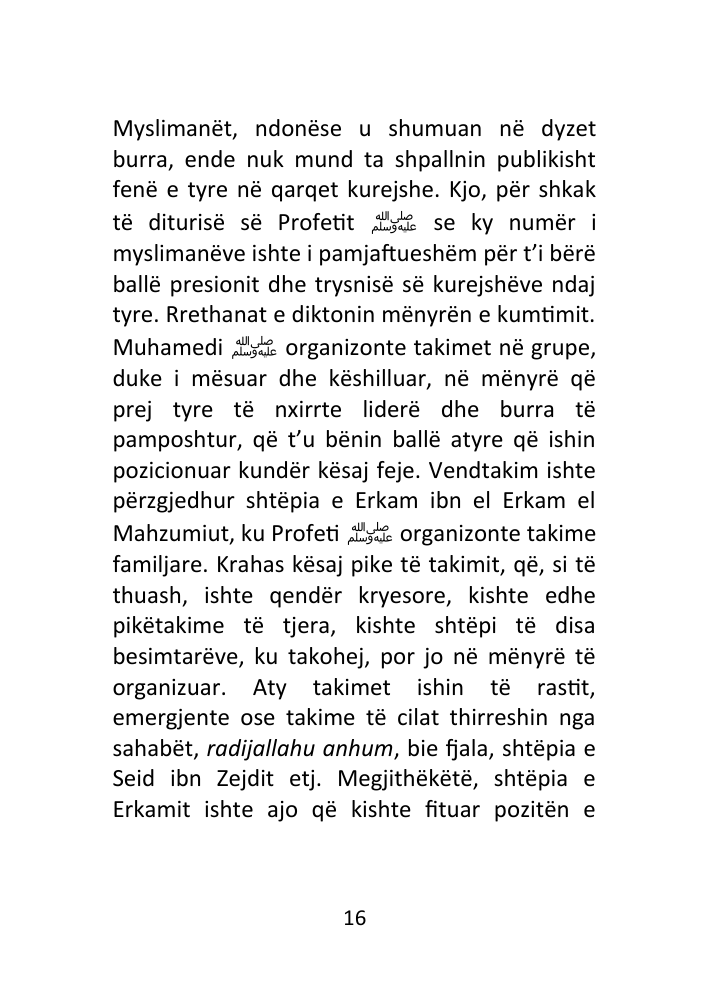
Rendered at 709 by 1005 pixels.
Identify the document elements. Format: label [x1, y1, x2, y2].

text [112, 112, 597, 823]
